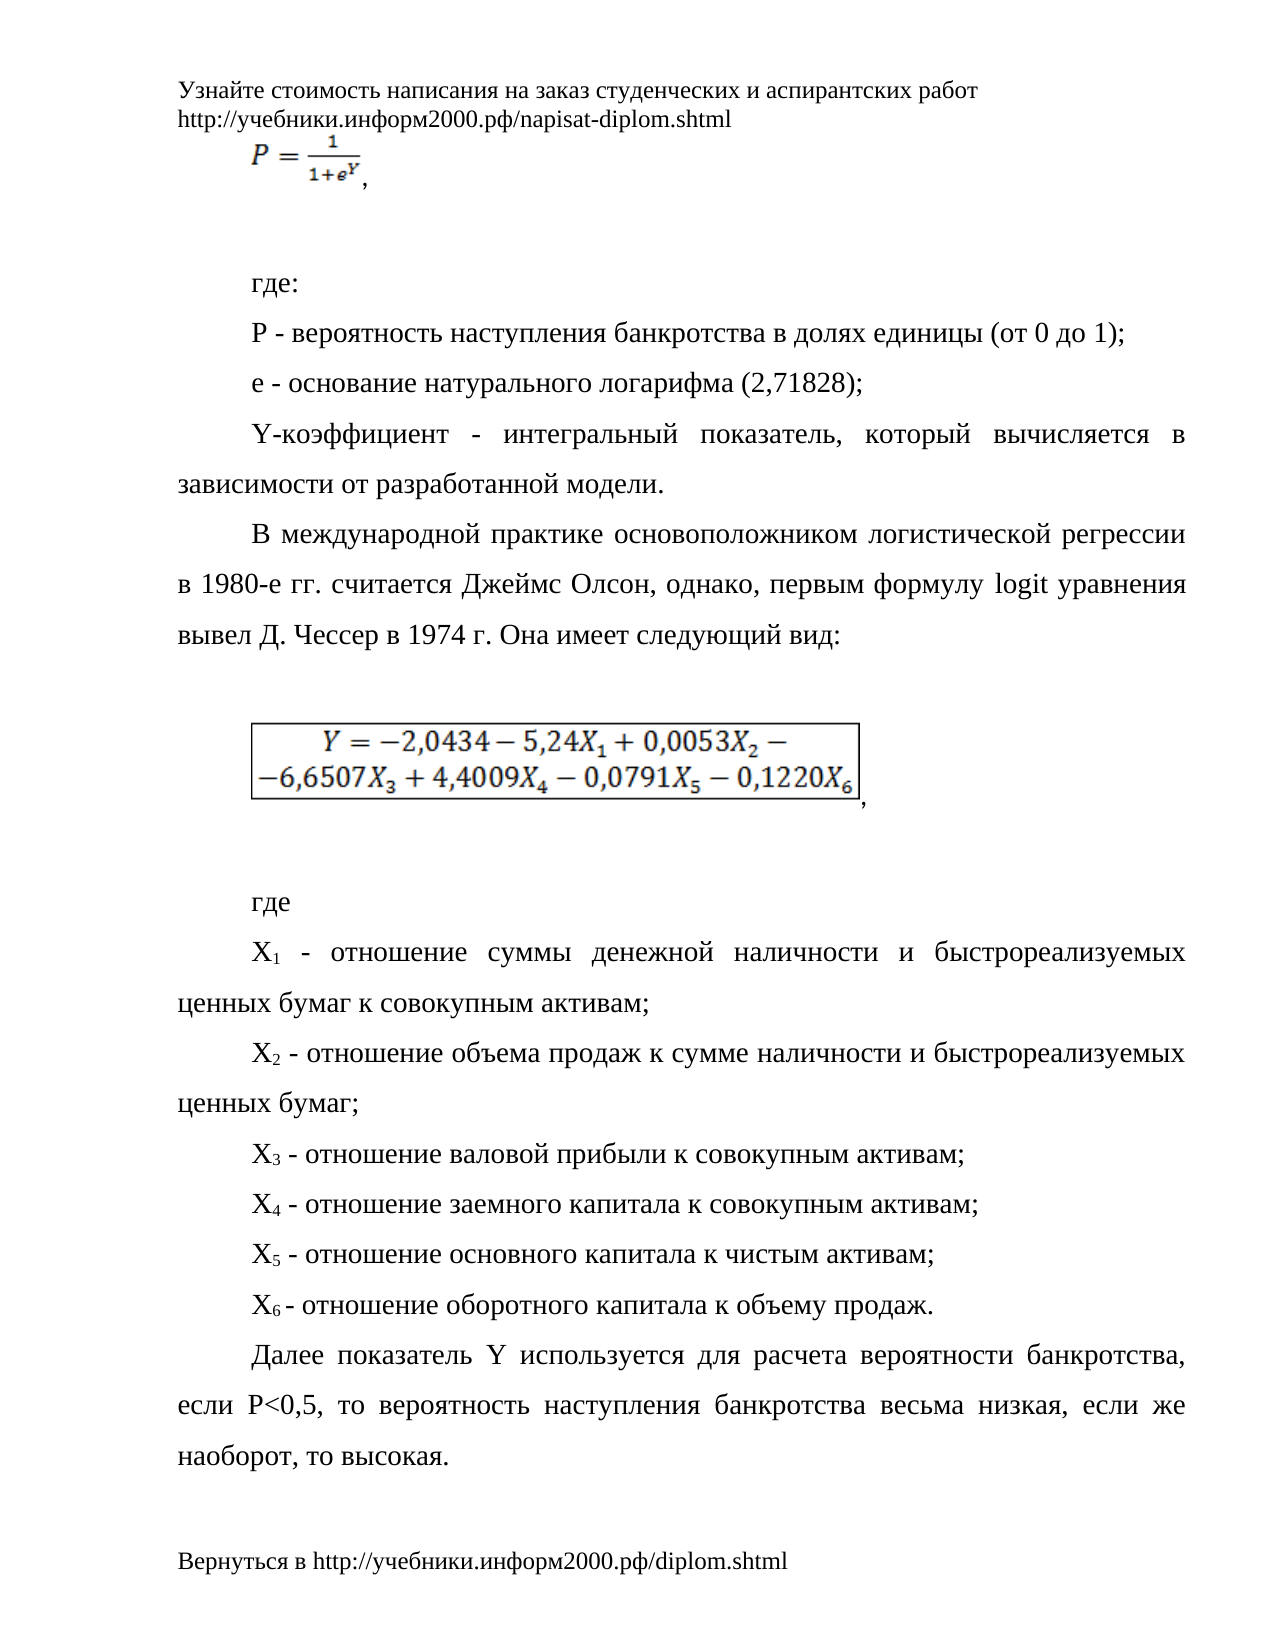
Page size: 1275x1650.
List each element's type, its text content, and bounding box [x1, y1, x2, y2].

text Х6 - отношение оборотного капитала к объему продаж. [177, 1287, 1186, 1320]
picture [251, 132, 362, 187]
text Далее показатель Y используется для расчета вероятности банкротства, если P<0,5, то вероятность наступления банкротства весьма низкая, если же наоборот, то высокая. [177, 1337, 1186, 1471]
text Х1 - отношение суммы денежной наличности и быстрореализуемых ценных бумаг к совокупным активам; [177, 934, 1186, 1018]
text P - вероятность наступления банкротства в долях единицы (от 0 до 1); [177, 315, 1186, 349]
text , [177, 132, 1186, 193]
text Х3 - отношение валовой прибыли к совокупным активам; [177, 1136, 1186, 1169]
text где [177, 884, 1186, 918]
text Х2 - отношение объема продаж к сумме наличности и быстрореализуемых ценных бумаг; [177, 1035, 1186, 1119]
text Х5 - отношение основного капитала к чистым активам; [177, 1236, 1186, 1270]
text Y-коэффициент - интегральный показатель, который вычисляется в зависимости от разработанной модели. [177, 416, 1186, 499]
text Х4 - отношение заемного капитала к совокупным активам; [177, 1186, 1186, 1220]
text e - основание натурального логарифма (2,71828); [177, 365, 1186, 399]
text где: [177, 265, 1186, 298]
picture [251, 720, 860, 806]
text В международной практике основоположником логистической регрессии в 1980-е гг. считается Джеймс Олсон, однако, первым формулу logit уравнения вывел Д. Чессер в 1974 г. Она имеет следующий вид: [177, 516, 1186, 651]
